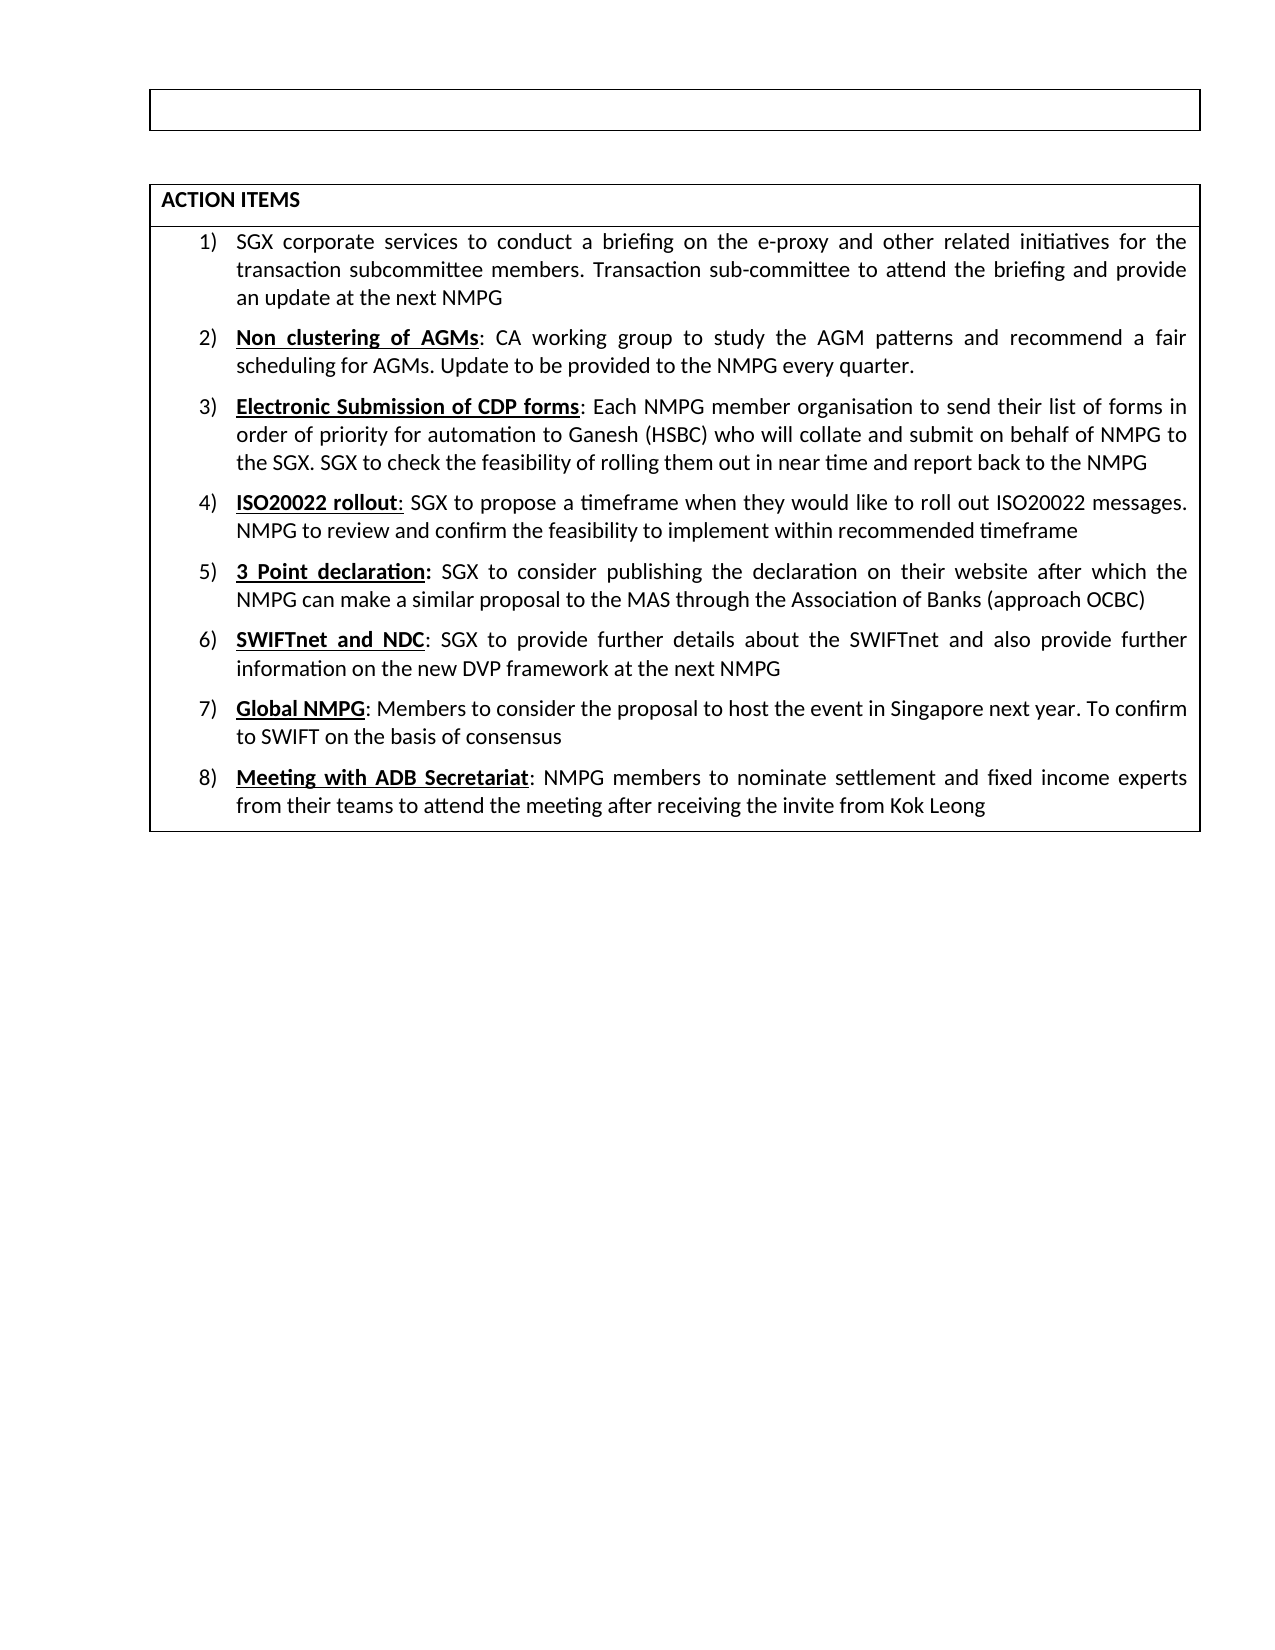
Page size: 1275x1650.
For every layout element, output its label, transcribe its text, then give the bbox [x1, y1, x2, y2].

table_cell SGX corporate services to conduct a briefing on the e-proxy and other related initiatives for the transaction subcommittee members. Transaction sub-committee to attend the briefing and provide an update at the next NMPG Non clustering of AGMs: CA working group to study the AGM patterns and recommend a fair scheduling for AGMs. Update to be provided to the NMPG every quarter. Electronic Submission of CDP forms: Each NMPG member organisation to send their list of forms in order of priority for automation to Ganesh (HSBC) who will collate and submit on behalf of NMPG to the SGX. SGX to check the feasibility of rolling them out in near time and report back to the NMPG ISO20022 rollout: SGX to propose a timeframe when they would like to roll out ISO20022 messages. NMPG to review and confirm the feasibility to implement within recommended timeframe 3 Point declaration: SGX to consider publishing the declaration on their website after which the NMPG can make a similar proposal to the MAS through the Association of Banks (approach OCBC) SWIFTnet and NDC: SGX to provide further details about the SWIFTnet and also provide further information on the new DVP framework at the next NMPG Global NMPG: Members to consider the proposal to host the event in Singapore next year. To confirm to SWIFT on the basis of consensus Meeting with ADB Secretariat: NMPG members to nominate settlement and fixed income experts from their teams to attend the meeting after receiving the invite from Kok Leong [151, 227, 1199, 831]
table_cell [151, 90, 1199, 130]
table_header ACTION ITEMS [151, 185, 1199, 226]
